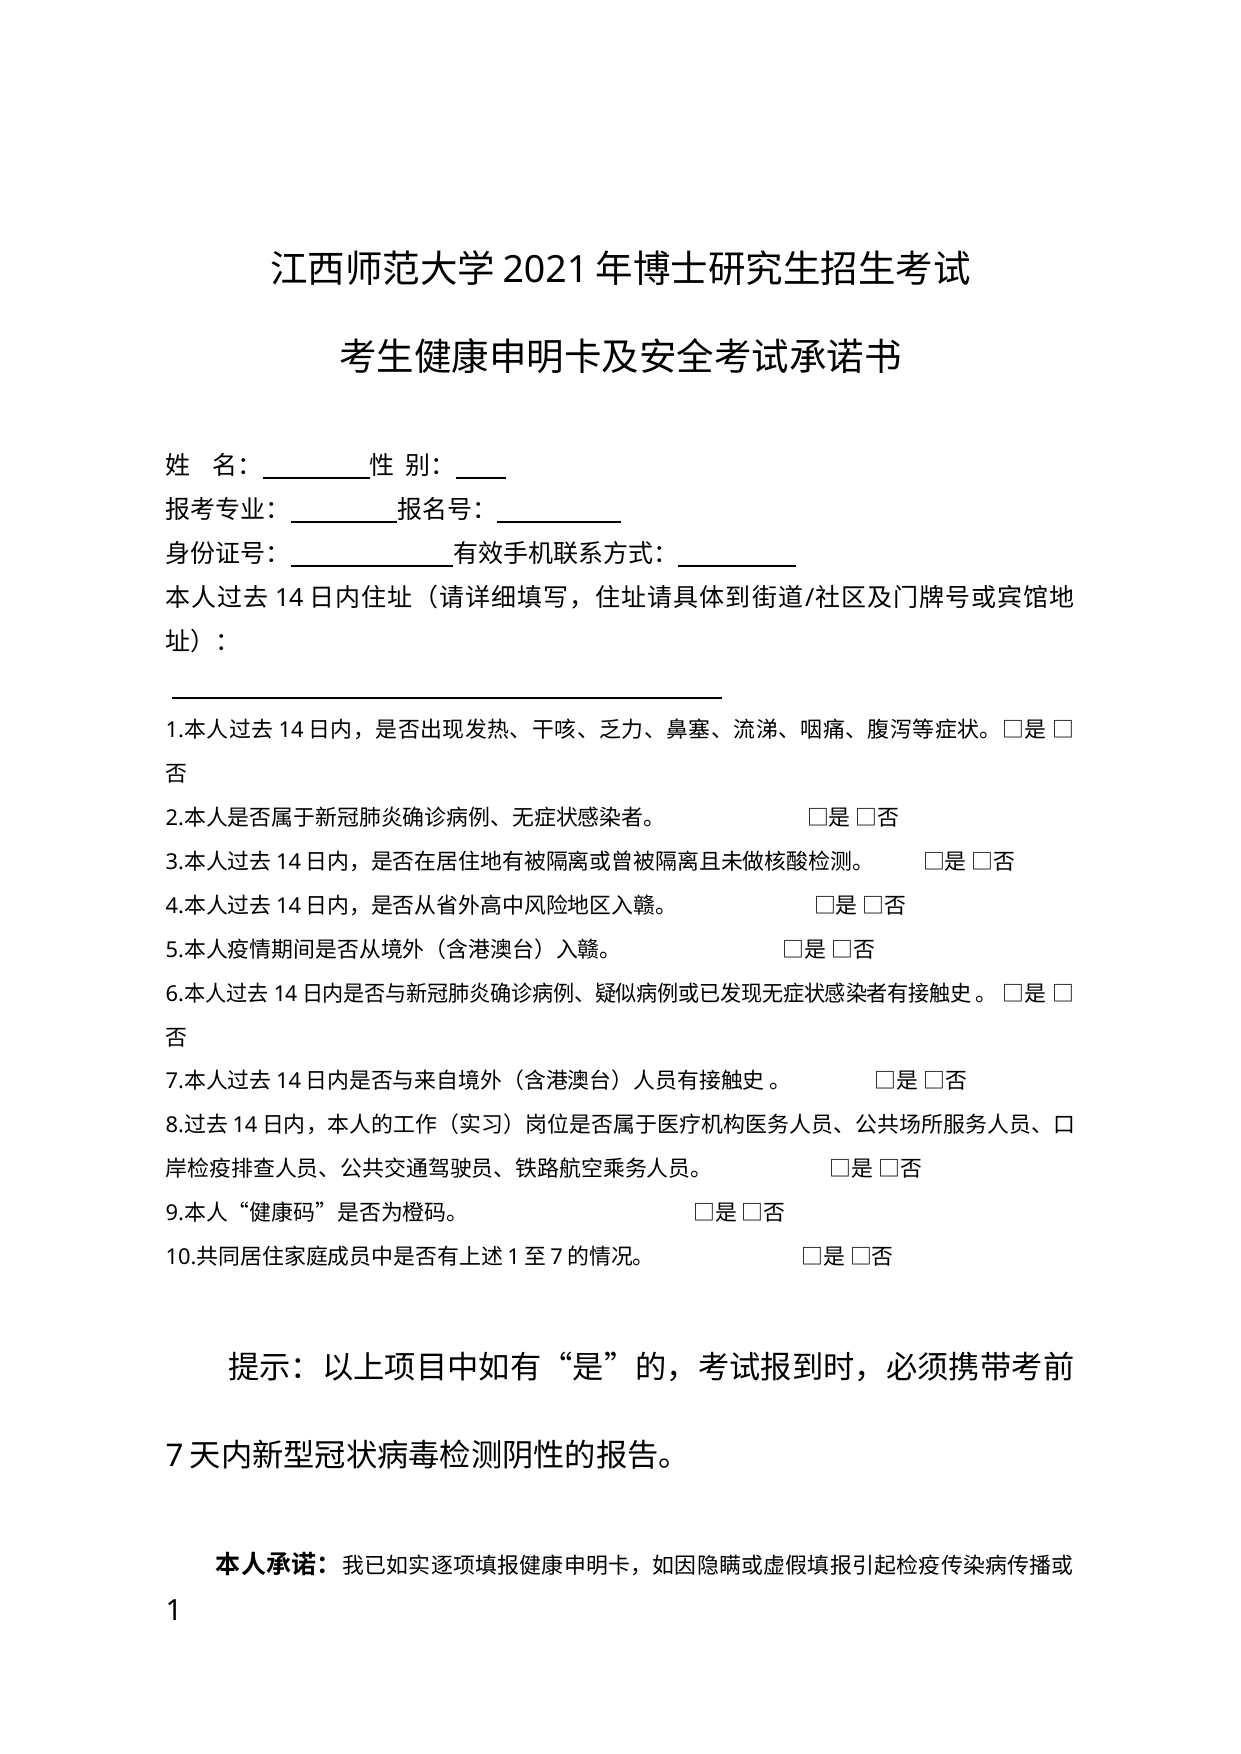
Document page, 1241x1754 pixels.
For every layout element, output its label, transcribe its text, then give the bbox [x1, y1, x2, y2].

text 3.本人过去14日内，是否在居住地有被隔离或曾被隔离且未做核酸检测。 □是 □否 [165, 838, 1075, 882]
text 姓 名： 性 别： [165, 442, 1075, 486]
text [165, 1541, 1075, 1585]
text 2.本人是否属于新冠肺炎确诊病例、无症状感染者。 □是 □否 [165, 794, 1075, 838]
text 1.本人过去14日内，是否出现发热、干咳、乏力、鼻塞、流涕、咽痛、腹泻等症状。□是 □否 [165, 706, 1075, 794]
text 8.过去14日内，本人的工作（实习）岗位是否属于医疗机构医务人员、公共场所服务人员、口岸检疫排查人员、公共交通驾驶员、铁路航空乘务人员。 □是 □否 [165, 1101, 1075, 1189]
text 10.共同居住家庭成员中是否有上述1至7的情况。 □是 □否 [165, 1233, 1075, 1277]
text 9.本人“健康码”是否为橙码。 □是 □否 [165, 1189, 1075, 1233]
text 本人过去14日内住址（请详细填写，住址请具体到街道/社区及门牌号或宾馆地址）： [165, 574, 1075, 662]
text 江西师范大学2021年博士研究生招生考试 [165, 222, 1075, 310]
text 6.本人过去14日内是否与新冠肺炎确诊病例、疑似病例或已发现无症状感染者有接触史。 □是 □否 [165, 969, 1075, 1057]
text 身份证号： 有效手机联系方式： [165, 530, 1075, 574]
text 4.本人过去14日内，是否从省外高中风险地区入赣。 □是 □否 [165, 882, 1075, 926]
text 报考专业： 报名号： [165, 486, 1075, 530]
text 考生健康申明卡及安全考试承诺书 [165, 310, 1075, 398]
text 7.本人过去14日内是否与来自境外（含港澳台）人员有接触史 。 □是 □否 [165, 1057, 1075, 1101]
text 5.本人疫情期间是否从境外（含港澳台）入赣。 □是 □否 [165, 926, 1075, 969]
text 提示：以上项目中如有“是”的，考试报到时，必须携带考前7天内新型冠状病毒检测阴性的报告。 [165, 1321, 1075, 1497]
